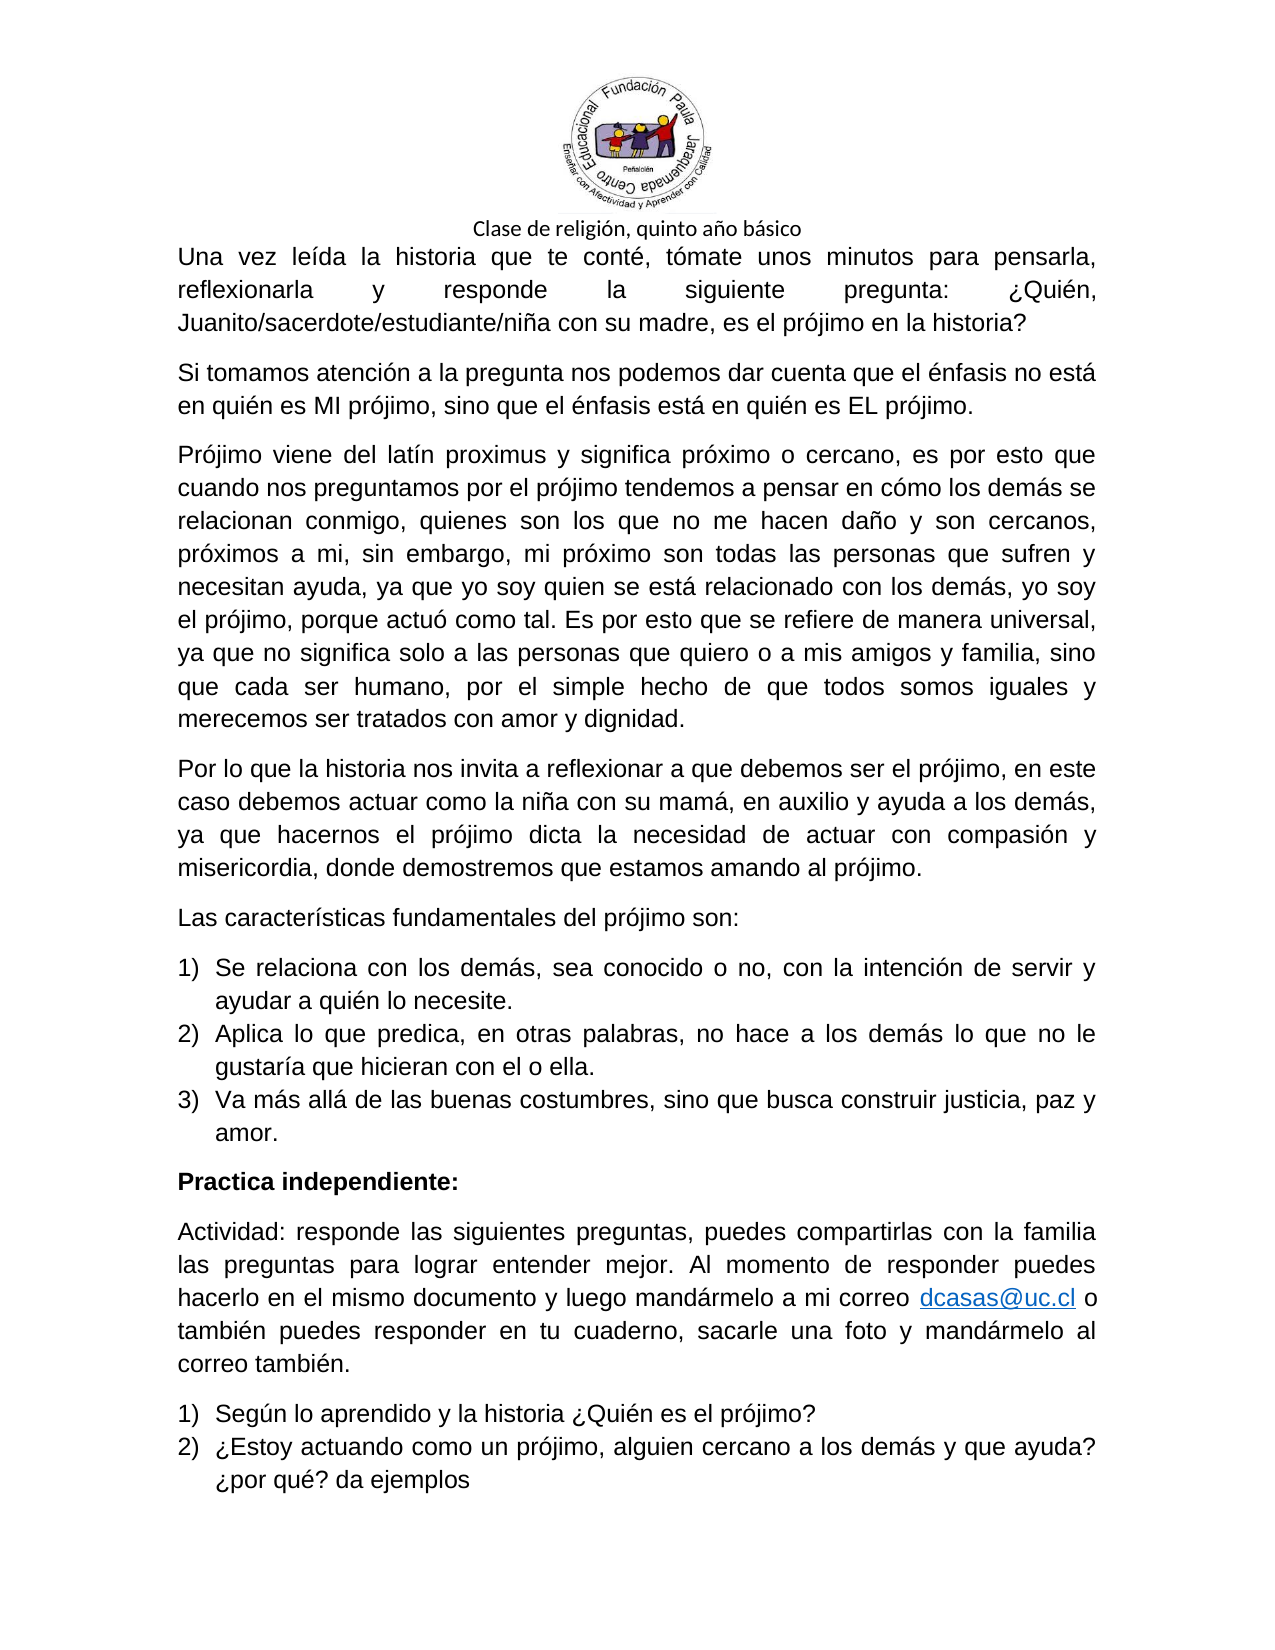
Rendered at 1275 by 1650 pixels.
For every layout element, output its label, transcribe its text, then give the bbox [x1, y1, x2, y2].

text Actividad: responde las siguientes preguntas, puedes compartirlas con la familia las preguntas para lograr entender mejor. Al momento de responder puedes hacerlo en el mismo documento y luego mandármelo a mi correo dcasas@uc.cl o también puedes responder en tu cuaderno, sacarle una foto y mandármelo al correo también. [177, 1217, 1098, 1378]
text Practica independiente: [177, 1167, 1098, 1196]
list Se relaciona con los demás, sea conocido o no, con la intención de servir y ayudar a quién lo necesite. [177, 953, 1098, 1014]
text Si tomamos atención a la pregunta nos podemos dar cuenta que el énfasis no está en quién es MI prójimo, sino que el énfasis está en quién es EL prójimo. [177, 358, 1098, 419]
picture [558, 73, 717, 214]
text Las características fundamentales del prójimo son: [177, 903, 1098, 932]
text Una vez leída la historia que te conté, tómate unos minutos para pensarla, reflexionarla y responde la siguiente pregunta: ¿Quién, Juanito/sacerdote/estudiante/niña con su madre, es el prójimo en la historia? [177, 242, 1098, 337]
list Según lo aprendido y la historia ¿Quién es el prójimo? [177, 1399, 1098, 1428]
list Aplica lo que predica, en otras palabras, no hace a los demás lo que no le gustaría que hicieran con el o ella. [177, 1019, 1098, 1080]
text Prójimo viene del latín proximus y significa próximo o cercano, es por esto que cuando nos preguntamos por el prójimo tendemos a pensar en cómo los demás se relacionan conmigo, quienes son los que no me hacen daño y son cercanos, próximos a mi, sin embargo, mi próximo son todas las personas que sufren y necesitan ayuda, ya que yo soy quien se está relacionado con los demás, yo soy el prójimo, porque actuó como tal. Es por esto que se refiere de manera universal, ya que no significa solo a las personas que quiero o a mis amigos y familia, sino que cada ser humano, por el simple hecho de que todos somos iguales y merecemos ser tratados con amor y dignidad. [177, 440, 1098, 733]
text Por lo que la historia nos invita a reflexionar a que debemos ser el prójimo, en este caso debemos actuar como la niña con su mamá, en auxilio y ayuda a los demás, ya que hacernos el prójimo dicta la necesidad de actuar con compasión y misericordia, donde demostremos que estamos amando al prójimo. [177, 754, 1098, 882]
list ¿Estoy actuando como un prójimo, alguien cercano a los demás y que ayuda? ¿por qué? da ejemplos [177, 1432, 1098, 1494]
list Va más allá de las buenas costumbres, sino que busca construir justicia, paz y amor. [177, 1085, 1098, 1146]
